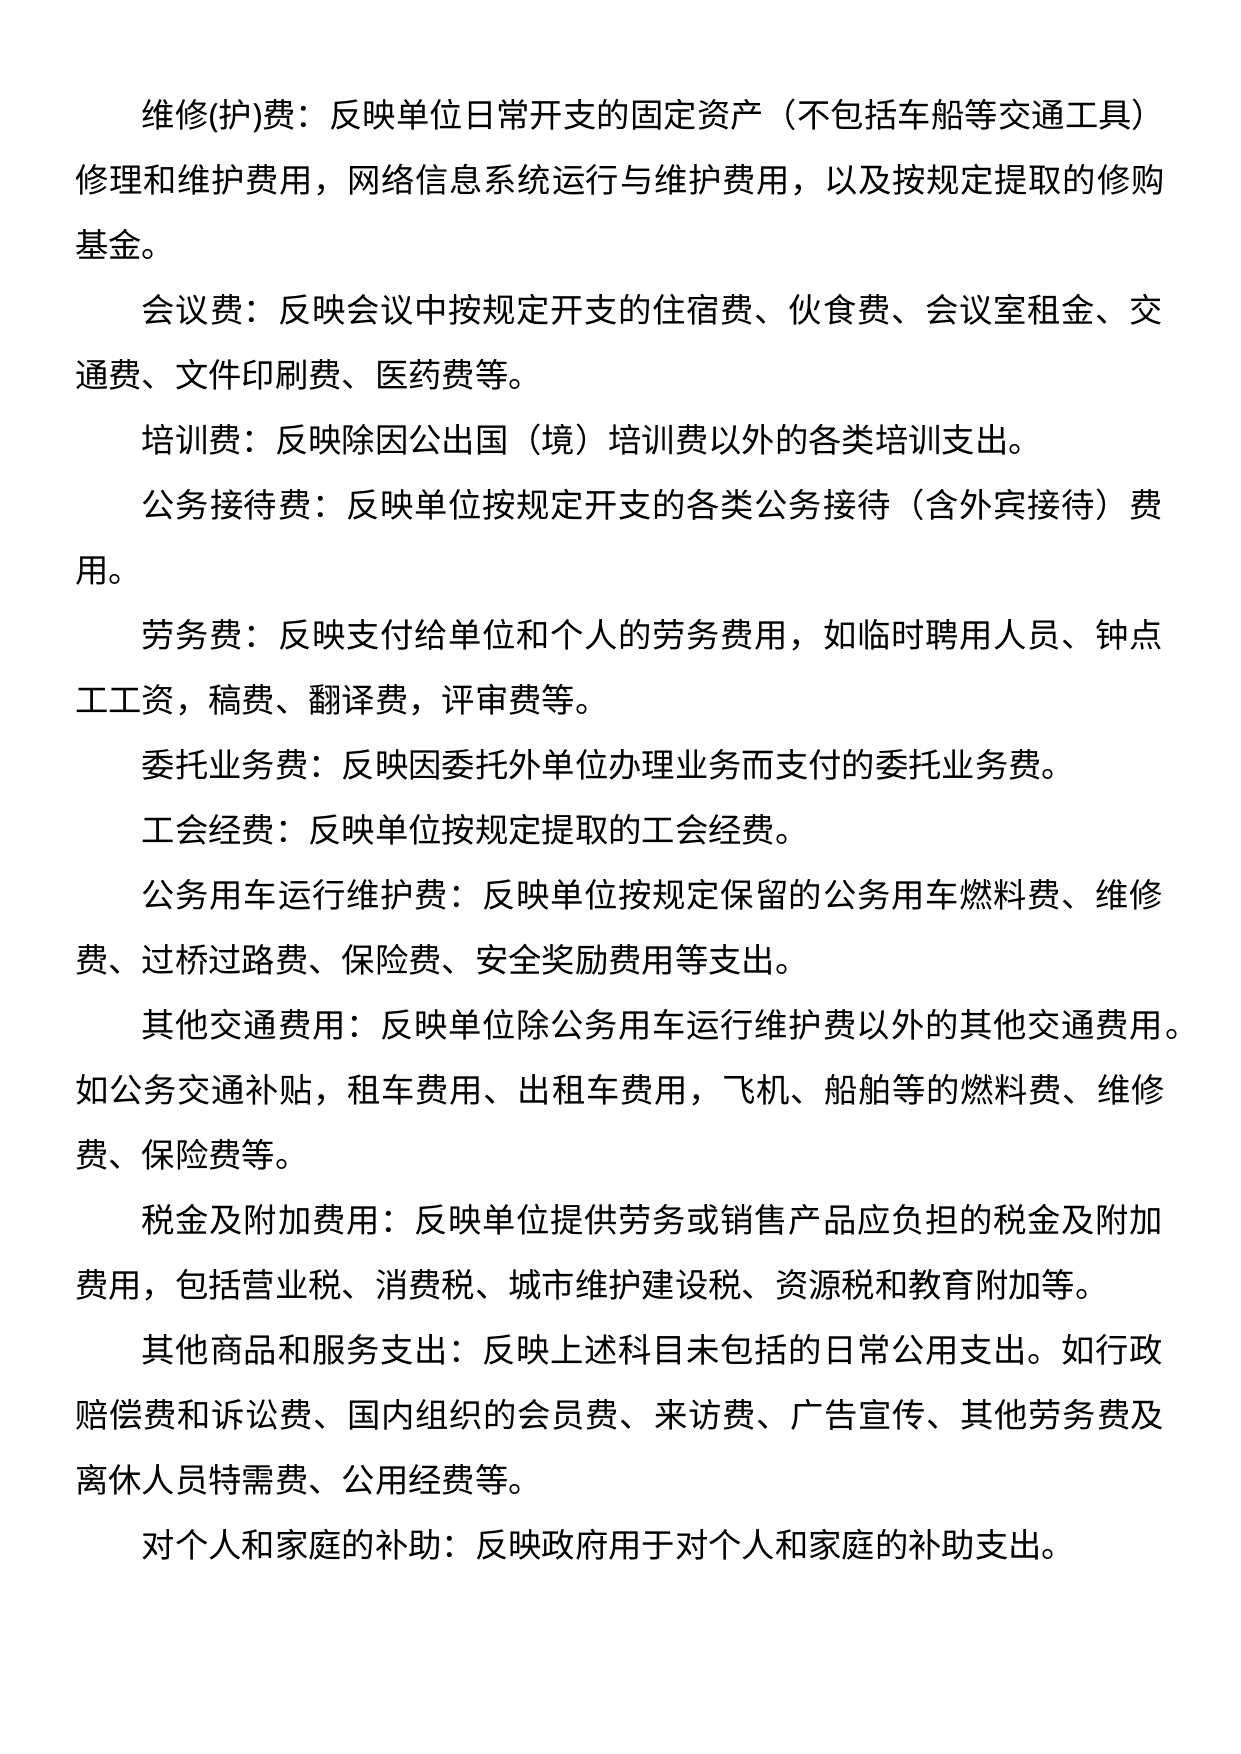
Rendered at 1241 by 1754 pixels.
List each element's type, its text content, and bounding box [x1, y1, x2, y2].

text 其他交通费用：反映单位除公务用车运行维护费以外的其他交通费用。如公务交通补贴，租车费用、出租车费用，飞机、船舶等的燃料费、维修费、保险费等。 [75, 1112, 1165, 1186]
text 公务用车运行维护费：反映单位按规定保留的公务用车燃料费、维修费、过桥过路费、保险费、安全奖励费用等支出。 [75, 861, 1165, 991]
text 对个人和家庭的补助：反映政府用于对个人和家庭的补助支出。 [75, 1511, 1165, 1576]
text 工会经费：反映单位按规定提取的工会经费。 [75, 796, 1165, 861]
text 其他商品和服务支出：反映上述科目未包括的日常公用支出。如行政赔偿费和诉讼费、国内组织的会员费、来访费、广告宣传、其他劳务费及离休人员特需费、公用经费等。 [75, 1316, 1165, 1389]
text 其他商品和服务支出：反映上述科目未包括的日常公用支出。如行政赔偿费和诉讼费、国内组织的会员费、来访费、广告宣传、其他劳务费及离休人员特需费、公用经费等。 [75, 1437, 1165, 1511]
text 维修(护)费：反映单位日常开支的固定资产（不包括车船等交通工具）修理和维护费用，网络信息系统运行与维护费用，以及按规定提取的修购基金。 [75, 81, 1165, 154]
text 劳务费：反映支付给单位和个人的劳务费用，如临时聘用人员、钟点工工资，稿费、翻译费，评审费等。 [75, 601, 1165, 731]
text 培训费：反映除因公出国（境）培训费以外的各类培训支出。 [75, 406, 1165, 471]
text 委托业务费：反映因委托外单位办理业务而支付的委托业务费。 [75, 731, 1165, 796]
text 其他交通费用：反映单位除公务用车运行维护费以外的其他交通费用。如公务交通补贴，租车费用、出租车费用，飞机、船舶等的燃料费、维修费、保险费等。 [75, 991, 1165, 1064]
text 公务接待费：反映单位按规定开支的各类公务接待（含外宾接待）费用。 [75, 471, 1165, 601]
text 维修(护)费：反映单位日常开支的固定资产（不包括车船等交通工具）修理和维护费用，网络信息系统运行与维护费用，以及按规定提取的修购基金。 [75, 202, 1165, 276]
text 税金及附加费用：反映单位提供劳务或销售产品应负担的税金及附加费用，包括营业税、消费税、城市维护建设税、资源税和教育附加等。 [75, 1186, 1165, 1316]
text 会议费：反映会议中按规定开支的住宿费、伙食费、会议室租金、交通费、文件印刷费、医药费等。 [75, 276, 1165, 406]
